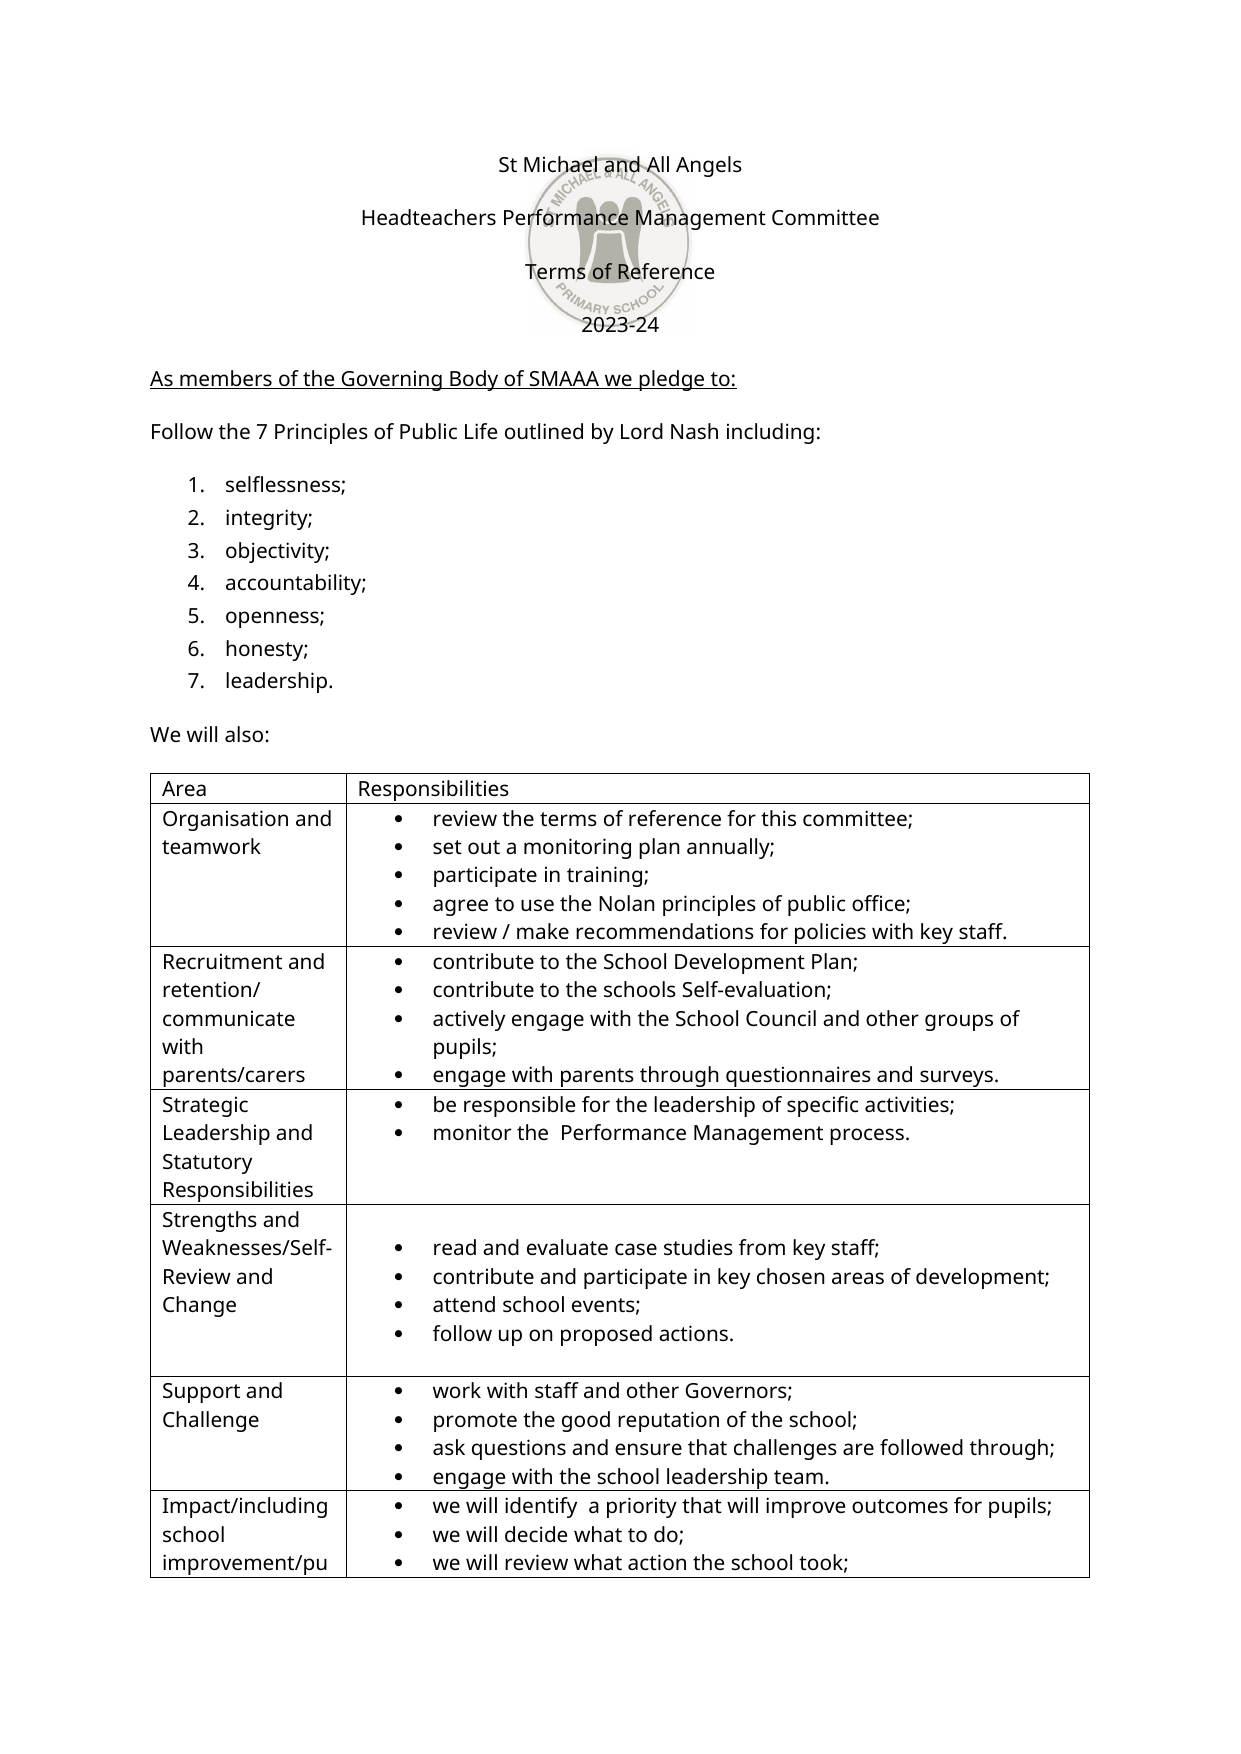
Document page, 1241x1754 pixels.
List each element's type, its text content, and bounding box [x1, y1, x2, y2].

table_cell contribute to the School Development Plan; contribute to the schools Self-evaluation; actively engage with the School Council and other groups of pupils; engage with parents through questionnaires and surveys. [347, 947, 1089, 1089]
list accountability; [187, 568, 1090, 597]
table_cell Recruitment and retention/ communicate with parents/carers [151, 947, 346, 1089]
text Follow the 7 Principles of Public Life outlined by Lord Nash including: [150, 417, 1090, 446]
table_header Area [151, 774, 346, 803]
list objectivity; [187, 536, 1090, 564]
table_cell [151, 1491, 346, 1577]
text Terms of Reference [150, 257, 1090, 285]
table_cell Support and Challenge [151, 1377, 346, 1490]
table_cell work with staff and other Governors; promote the good reputation of the school; ask questions and ensure that challenges are followed through; engage with the school leadership team. [347, 1377, 1089, 1490]
table_cell Strengths and Weaknesses/Self-Review and Change [151, 1205, 346, 1376]
table_cell review the terms of reference for this committee; set out a monitoring plan annually; participate in training; agree to use the Nolan principles of public office; review / make recommendations for policies with key staff. [347, 804, 1089, 946]
list integrity; [187, 503, 1090, 532]
table_cell be responsible for the leadership of specific activities; monitor the Performance Management process. [347, 1090, 1089, 1204]
text We will also: [150, 720, 1090, 748]
list selflessness; [187, 471, 1090, 499]
table_cell read and evaluate case studies from key staff; contribute and participate in key chosen areas of development; attend school events; follow up on proposed actions. [347, 1205, 1089, 1376]
table_cell Strategic Leadership and Statutory Responsibilities [151, 1090, 346, 1204]
list honesty; [187, 634, 1090, 662]
table_cell Organisation and teamwork [151, 804, 346, 946]
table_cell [347, 1491, 1089, 1577]
text As members of the Governing Body of SMAAA we pledge to: [150, 364, 1090, 392]
list leadership. [187, 666, 1090, 695]
table_header Responsibilities [347, 774, 1089, 803]
text 2023-24 [150, 310, 1090, 339]
text St Michael and All Angels [150, 150, 1090, 178]
text Headteachers Performance Management Committee [150, 203, 1090, 232]
list openness; [187, 601, 1090, 629]
